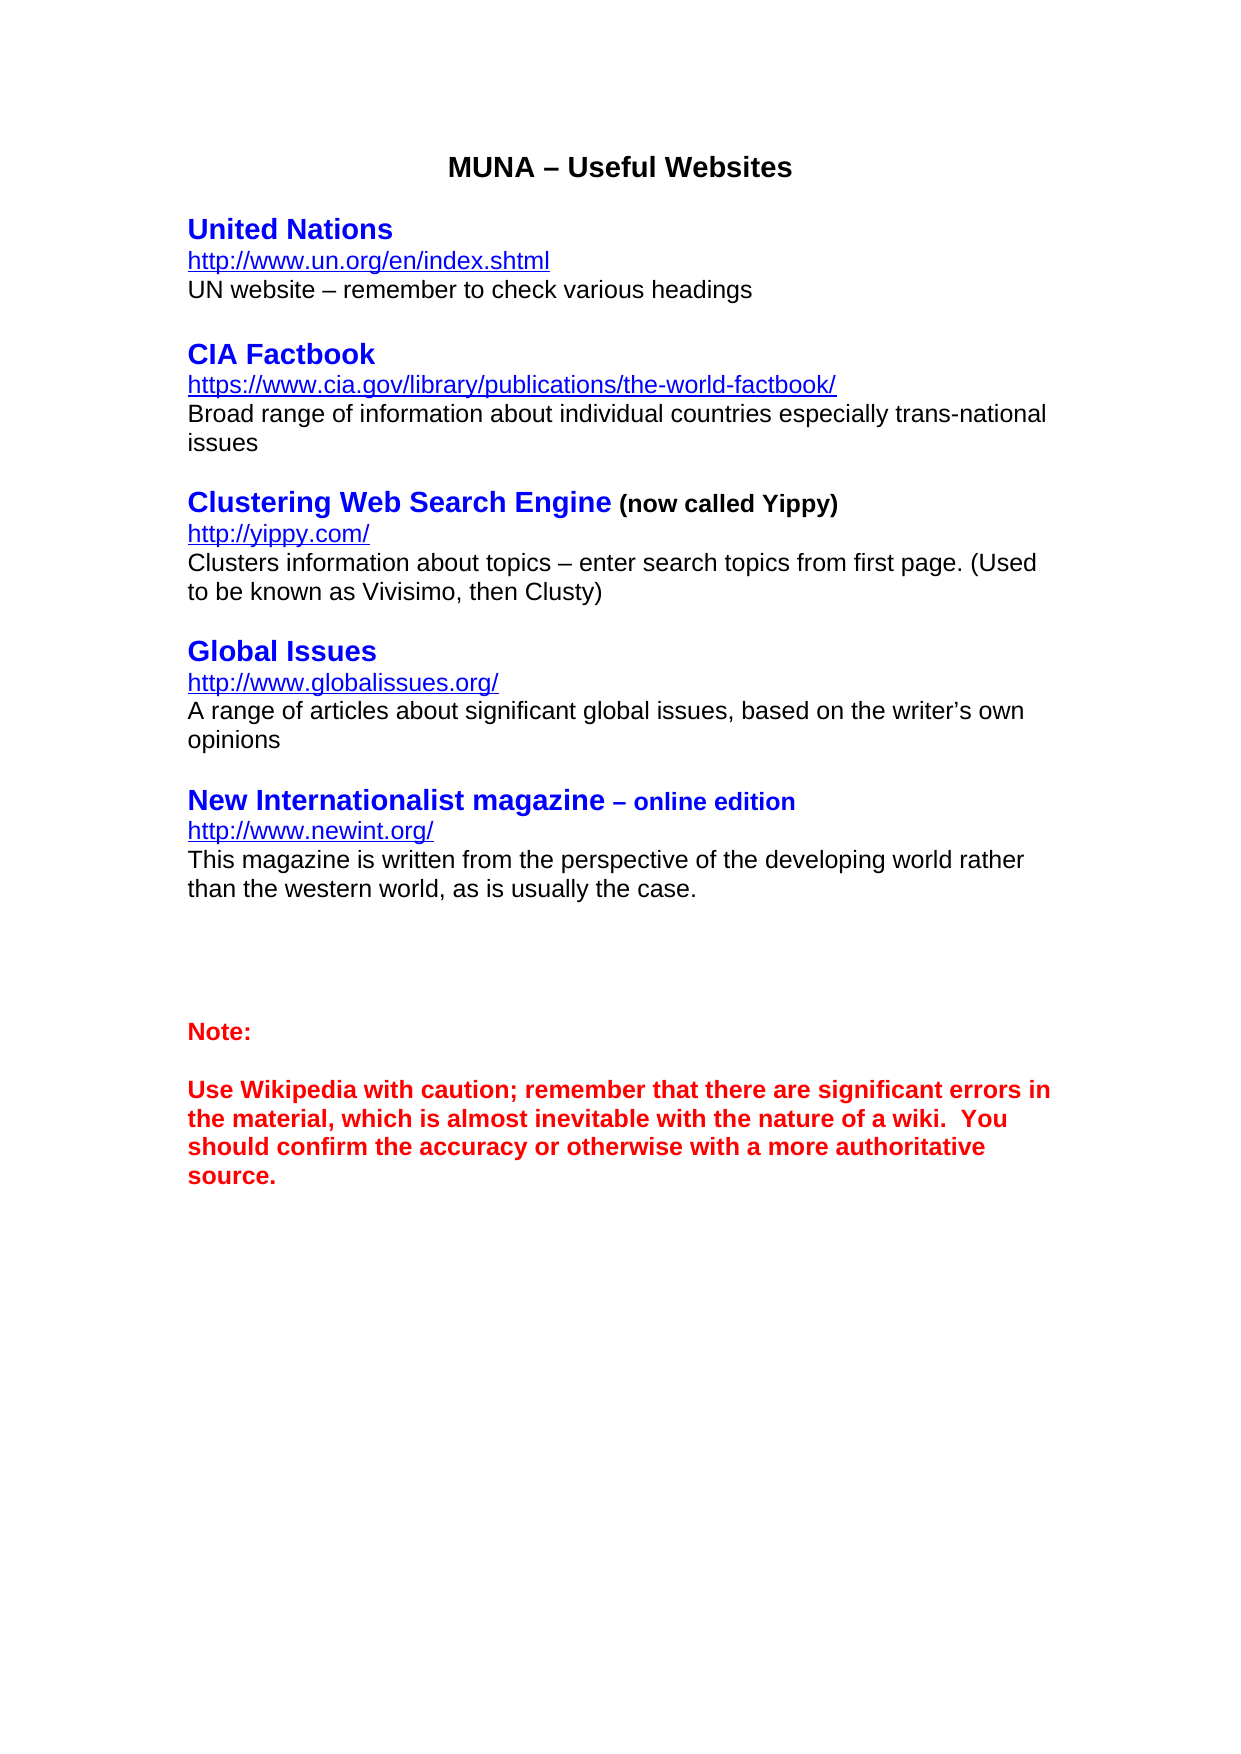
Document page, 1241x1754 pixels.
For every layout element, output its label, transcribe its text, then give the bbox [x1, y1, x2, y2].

text New Internationalist magazine – online edition [187, 782, 1053, 816]
text MUNA – Useful Websites [187, 150, 1053, 183]
text http://www.un.org/en/index.shtml [187, 246, 1053, 274]
text Global Issues [187, 634, 1053, 667]
text UN website – remember to check various headings [187, 274, 1053, 303]
text http://yippy.com/ [187, 519, 1053, 548]
text Clustering Web Search Engine (now called Yippy) [187, 485, 1053, 519]
text Broad range of information about individual countries especially trans-national issues [187, 399, 1053, 457]
text http://www.globalissues.org/ [187, 667, 1053, 696]
text This magazine is written from the perspective of the developing world rather than the western world, as is usually the case. [187, 845, 1053, 902]
text Use Wikipedia with caution; remember that there are significant errors in the material, which is almost inevitable with the nature of a wiki. You should confirm the accuracy or otherwise with a more authoritative source. [187, 1075, 1053, 1190]
text http://www.newint.org/ [187, 816, 1053, 845]
text CIA Factbook [187, 337, 1053, 370]
text https://www.cia.gov/library/publications/the-world-factbook/ [187, 370, 1053, 399]
text Clusters information about topics – enter search topics from first page. (Used to be known as Vivisimo, then Clusty) [187, 548, 1053, 605]
text A range of articles about significant global issues, based on the writer’s own opinions [187, 696, 1053, 754]
text Note: [187, 1017, 1053, 1046]
text United Nations [187, 212, 1053, 246]
